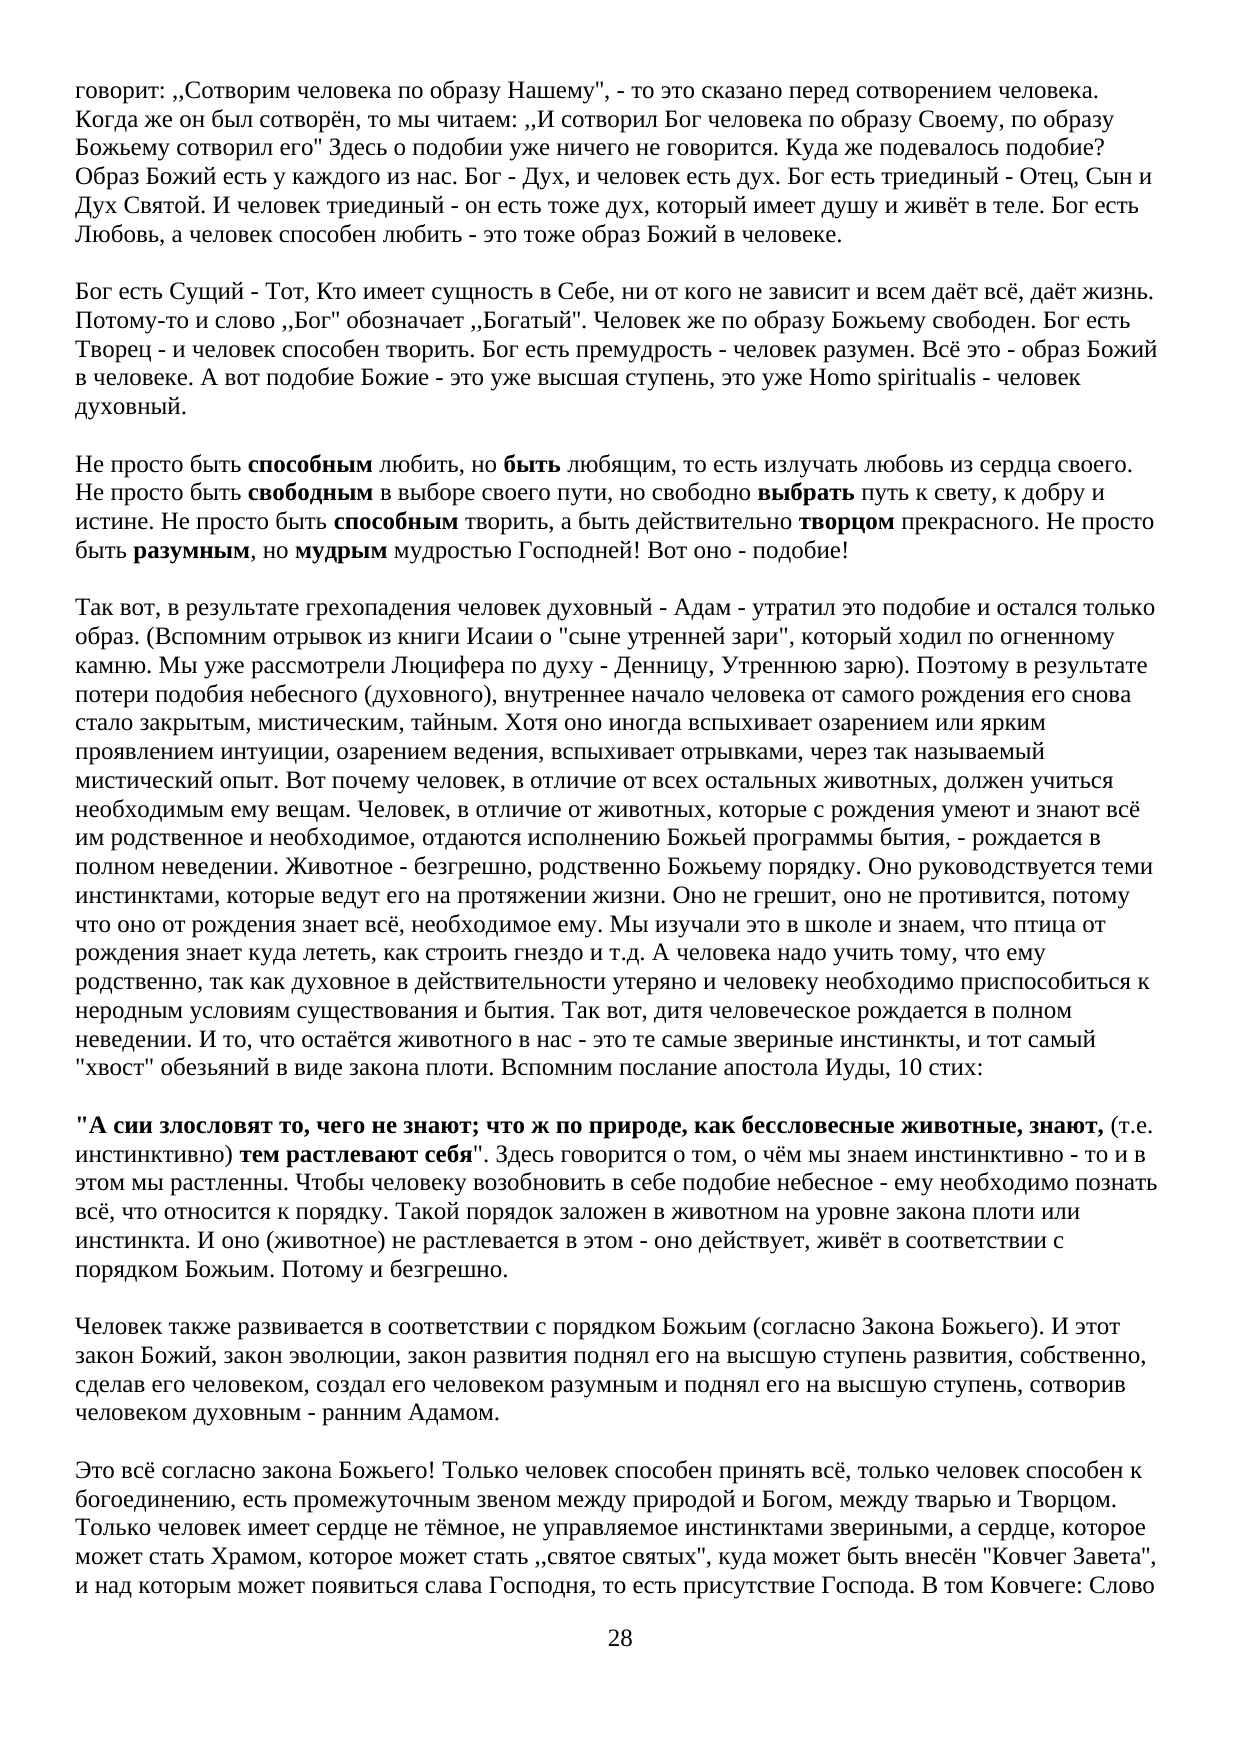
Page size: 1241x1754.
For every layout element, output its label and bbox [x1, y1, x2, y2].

text [75, 75, 1165, 1599]
